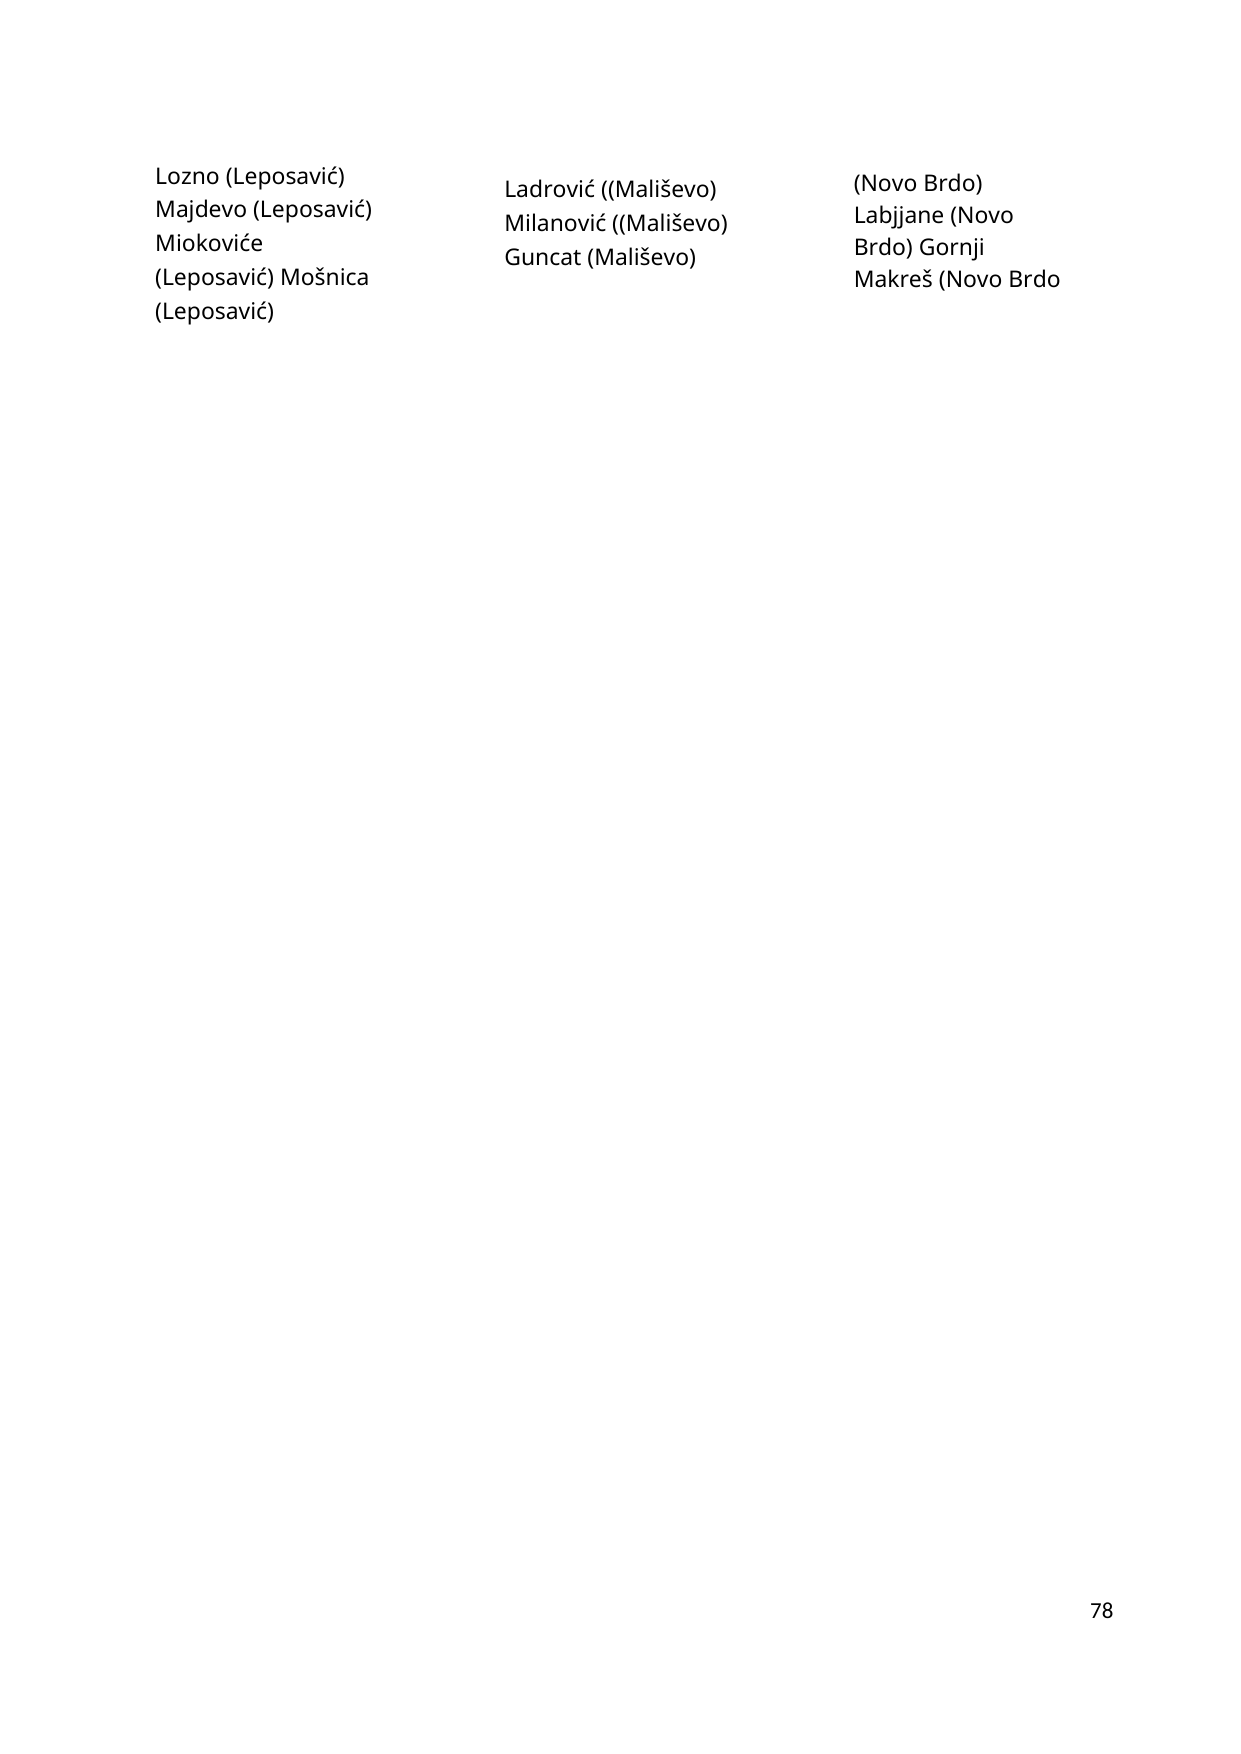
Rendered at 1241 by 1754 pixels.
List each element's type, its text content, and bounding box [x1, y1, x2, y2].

text Majdevo (Leposavić) Miokoviće (Leposavić) Mošnica (Leposavić) [155, 193, 379, 326]
text (Novo Brdo) Labjjane (Novo Brdo) Gornji Makreš (Novo Brdo [853, 167, 1065, 295]
text Ladrović ((Mališevo) Milanović ((Mališevo) Guncat (Mališevo) [504, 173, 741, 272]
text Lozno (Leposavić) [155, 164, 379, 190]
